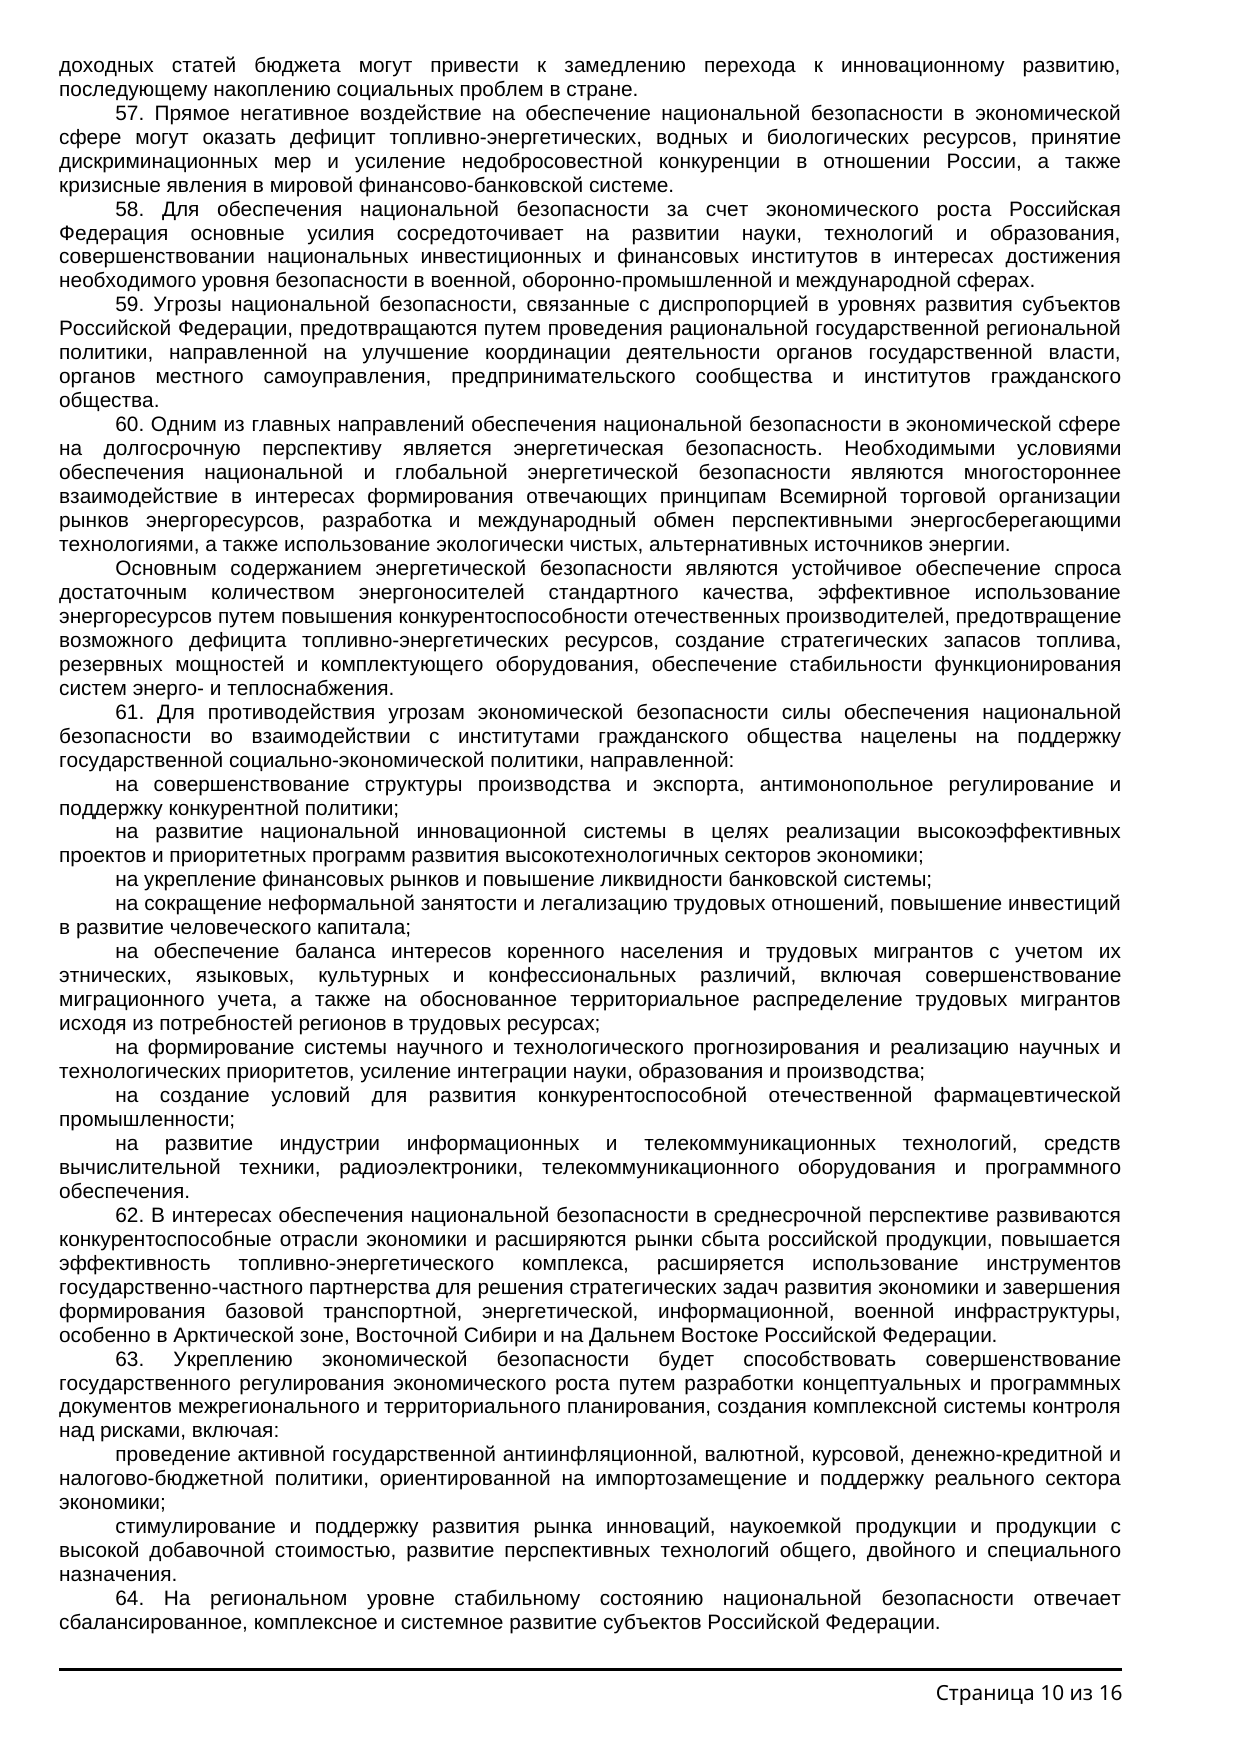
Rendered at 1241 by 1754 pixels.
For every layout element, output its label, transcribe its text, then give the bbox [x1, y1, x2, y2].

text 58. Для обеспечения национальной безопасности за счет экономического роста Российская Федерация основные усилия сосредоточивает на развитии науки, технологий и образования, совершенствовании национальных инвестиционных и финансовых институтов в интересах достижения необходимого уровня безопасности в военной, оборонно-промышленной и международной сферах. [59, 196, 1122, 292]
text на обеспечение баланса интересов коренного населения и трудовых мигрантов с учетом их этнических, языковых, культурных и конфессиональных различий, включая совершенствование миграционного учета, а также на обоснованное территориальное распределение трудовых мигрантов исходя из потребностей регионов в трудовых ресурсах; [59, 939, 1122, 1035]
text на сокращение неформальной занятости и легализацию трудовых отношений, повышение инвестиций в развитие человеческого капитала; [59, 891, 1122, 939]
text на формирование системы научного и технологического прогнозирования и реализацию научных и технологических приоритетов, усиление интеграции науки, образования и производства; [59, 1035, 1122, 1083]
text 59. Угрозы национальной безопасности, связанные с диспропорцией в уровнях развития субъектов Российской Федерации, предотвращаются путем проведения рациональной государственной региональной политики, направленной на улучшение координации деятельности органов государственной власти, органов местного самоуправления, предпринимательского сообщества и институтов гражданского общества. [59, 292, 1122, 412]
text проведение активной государственной антиинфляционной, валютной, курсовой, денежно-кредитной и налогово-бюджетной политики, ориентированной на импортозамещение и поддержку реального сектора экономики; [59, 1442, 1122, 1514]
text на укрепление финансовых рынков и повышение ликвидности банковской системы; [59, 867, 1122, 891]
text 62. В интересах обеспечения национальной безопасности в среднесрочной перспективе развиваются конкурентоспособные отрасли экономики и расширяются рынки сбыта российской продукции, повышается эффективность топливно-энергетического комплекса, расширяется использование инструментов государственно-частного партнерства для решения стратегических задач развития экономики и завершения формирования базовой транспортной, энергетической, информационной, военной инфраструктуры, особенно в Арктической зоне, Восточной Сибири и на Дальнем Востоке Российской Федерации. [59, 1203, 1122, 1346]
text Основным содержанием энергетической безопасности являются устойчивое обеспечение спроса достаточным количеством энергоносителей стандартного качества, эффективное использование энергоресурсов путем повышения конкурентоспособности отечественных производителей, предотвращение возможного дефицита топливно-энергетических ресурсов, создание стратегических запасов топлива, резервных мощностей и комплектующего оборудования, обеспечение стабильности функционирования систем энерго- и теплоснабжения. [59, 556, 1122, 699]
text 61. Для противодействия угрозам экономической безопасности силы обеспечения национальной безопасности во взаимодействии с институтами гражданского общества нацелены на поддержку государственной социально-экономической политики, направленной: [59, 699, 1122, 771]
text 60. Одним из главных направлений обеспечения национальной безопасности в экономической сфере на долгосрочную перспективу является энергетическая безопасность. Необходимыми условиями обеспечения национальной и глобальной энергетической безопасности являются многостороннее взаимодействие в интересах формирования отвечающих принципам Всемирной торговой организации рынков энергоресурсов, разработка и международный обмен перспективными энергосберегающими технологиями, а также использование экологически чистых, альтернативных источников энергии. [59, 412, 1122, 556]
text на развитие индустрии информационных и телекоммуникационных технологий, средств вычислительной техники, радиоэлектроники, телекоммуникационного оборудования и программного обеспечения. [59, 1131, 1122, 1203]
text на создание условий для развития конкурентоспособной отечественной фармацевтической промышленности; [59, 1083, 1122, 1131]
text на развитие национальной инновационной системы в целях реализации высокоэффективных проектов и приоритетных программ развития высокотехнологичных секторов экономики; [59, 819, 1122, 867]
text 57. Прямое негативное воздействие на обеспечение национальной безопасности в экономической сфере могут оказать дефицит топливно-энергетических, водных и биологических ресурсов, принятие дискриминационных мер и усиление недобросовестной конкуренции в отношении России, а также кризисные явления в мировой финансово-банковской системе. [59, 101, 1122, 196]
text стимулирование и поддержку развития рынка инноваций, наукоемкой продукции и продукции с высокой добавочной стоимостью, развитие перспективных технологий общего, двойного и специального назначения. [59, 1514, 1122, 1586]
text на совершенствование структуры производства и экспорта, антимонопольное регулирование и поддержку конкурентной политики; [59, 771, 1122, 819]
text 63. Укреплению экономической безопасности будет способствовать совершенствование государственного регулирования экономического роста путем разработки концептуальных и программных документов межрегионального и территориального планирования, создания комплексной системы контроля над рисками, включая: [59, 1346, 1122, 1442]
text 64. На региональном уровне стабильному состоянию национальной безопасности отвечает сбалансированное, комплексное и системное развитие субъектов Российской Федерации. [59, 1586, 1122, 1634]
